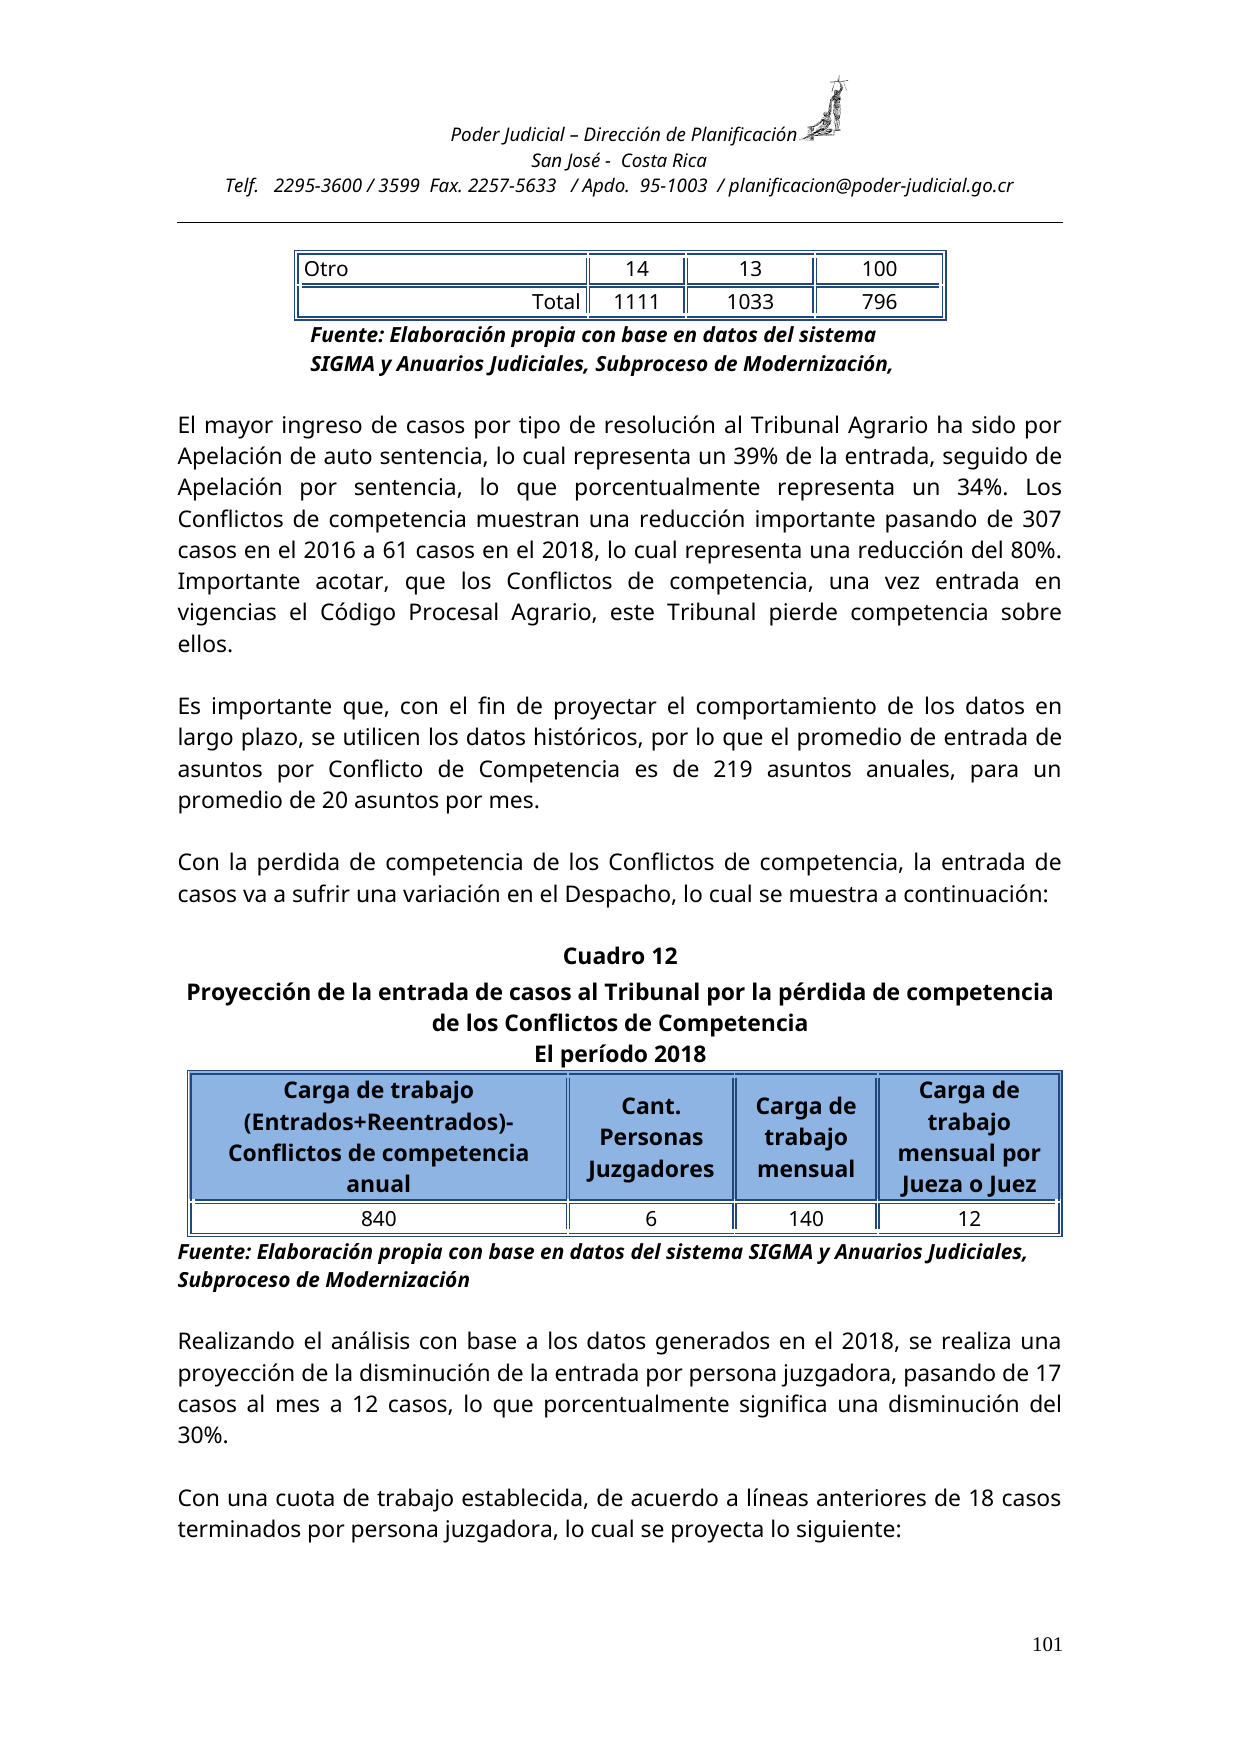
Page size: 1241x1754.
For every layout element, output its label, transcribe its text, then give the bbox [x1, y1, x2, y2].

table_header Carga de trabajo mensual [734, 1071, 878, 1199]
text Es importante que, con el fin de proyectar el comportamiento de los datos en largo plazo, se utilicen los datos históricos, por lo que el promedio de entrada de asuntos por Conflicto de Competencia es de 219 asuntos anuales, para un promedio de 20 asuntos por mes. [177, 690, 1063, 815]
text Con una cuota de trabajo establecida, de acuerdo a líneas anteriores de 18 casos terminados por persona juzgadora, lo cual se proyecta lo siguiente: [177, 1482, 1063, 1544]
table_cell 796 [815, 283, 944, 316]
text Con la perdida de competencia de los Conflictos de competencia, la entrada de casos va a sufrir una variación en el Despacho, lo cual se muestra a continuación: [177, 846, 1063, 909]
table_header Cant. Personas Juzgadores [568, 1074, 734, 1199]
text Proyección de la entrada de casos al Tribunal por la pérdida de competencia de los Conflictos de Competencia [177, 976, 1063, 1038]
table_cell Total [296, 283, 588, 316]
table_cell 840 [189, 1199, 568, 1232]
table_cell 1033 [686, 283, 815, 316]
table_cell 140 [734, 1199, 878, 1232]
table_cell 12 [878, 1199, 1061, 1232]
text Fuente: Elaboración propia con base en datos del sistema SIGMA y Anuarios Judiciales, Subproceso de Modernización [177, 1237, 1063, 1294]
table_cell 6 [568, 1204, 734, 1232]
table_cell 1111 [588, 283, 686, 316]
text El período 2018 [177, 1038, 1063, 1070]
table_header Carga de trabajo (Entrados+Reentrados)-Conflictos de competencia anual [189, 1071, 568, 1199]
picture [797, 73, 850, 142]
text Fuente: Elaboración propia con base en datos del sistema SIGMA y Anuarios Judiciales, Subproceso de Modernización, [310, 321, 925, 377]
table_cell 14 [588, 251, 686, 283]
table_cell 13 [686, 251, 815, 283]
table_cell Otro [296, 251, 588, 283]
table_header Carga de trabajo mensual por Jueza o Juez [878, 1074, 1058, 1199]
table_cell 100 [815, 254, 942, 283]
text Realizando el análisis con base a los datos generados en el 2018, se realiza una proyección de la disminución de la entrada por persona juzgadora, pasando de 17 casos al mes a 12 casos, lo que porcentualmente significa una disminución del 30%. [177, 1325, 1063, 1450]
text Cuadro 12 [177, 940, 1063, 971]
text El mayor ingreso de casos por tipo de resolución al Tribunal Agrario ha sido por Apelación de auto sentencia, lo cual representa un 39% de la entrada, seguido de Apelación por sentencia, lo que porcentualmente representa un 34%. Los Conflictos de competencia muestran una reducción importante pasando de 307 casos en el 2016 a 61 casos en el 2018, lo cual representa una reducción del 80%. Importante acotar, que los Conflictos de competencia, una vez entrada en vigencias el Código Procesal Agrario, este Tribunal pierde competencia sobre ellos. [177, 409, 1063, 659]
